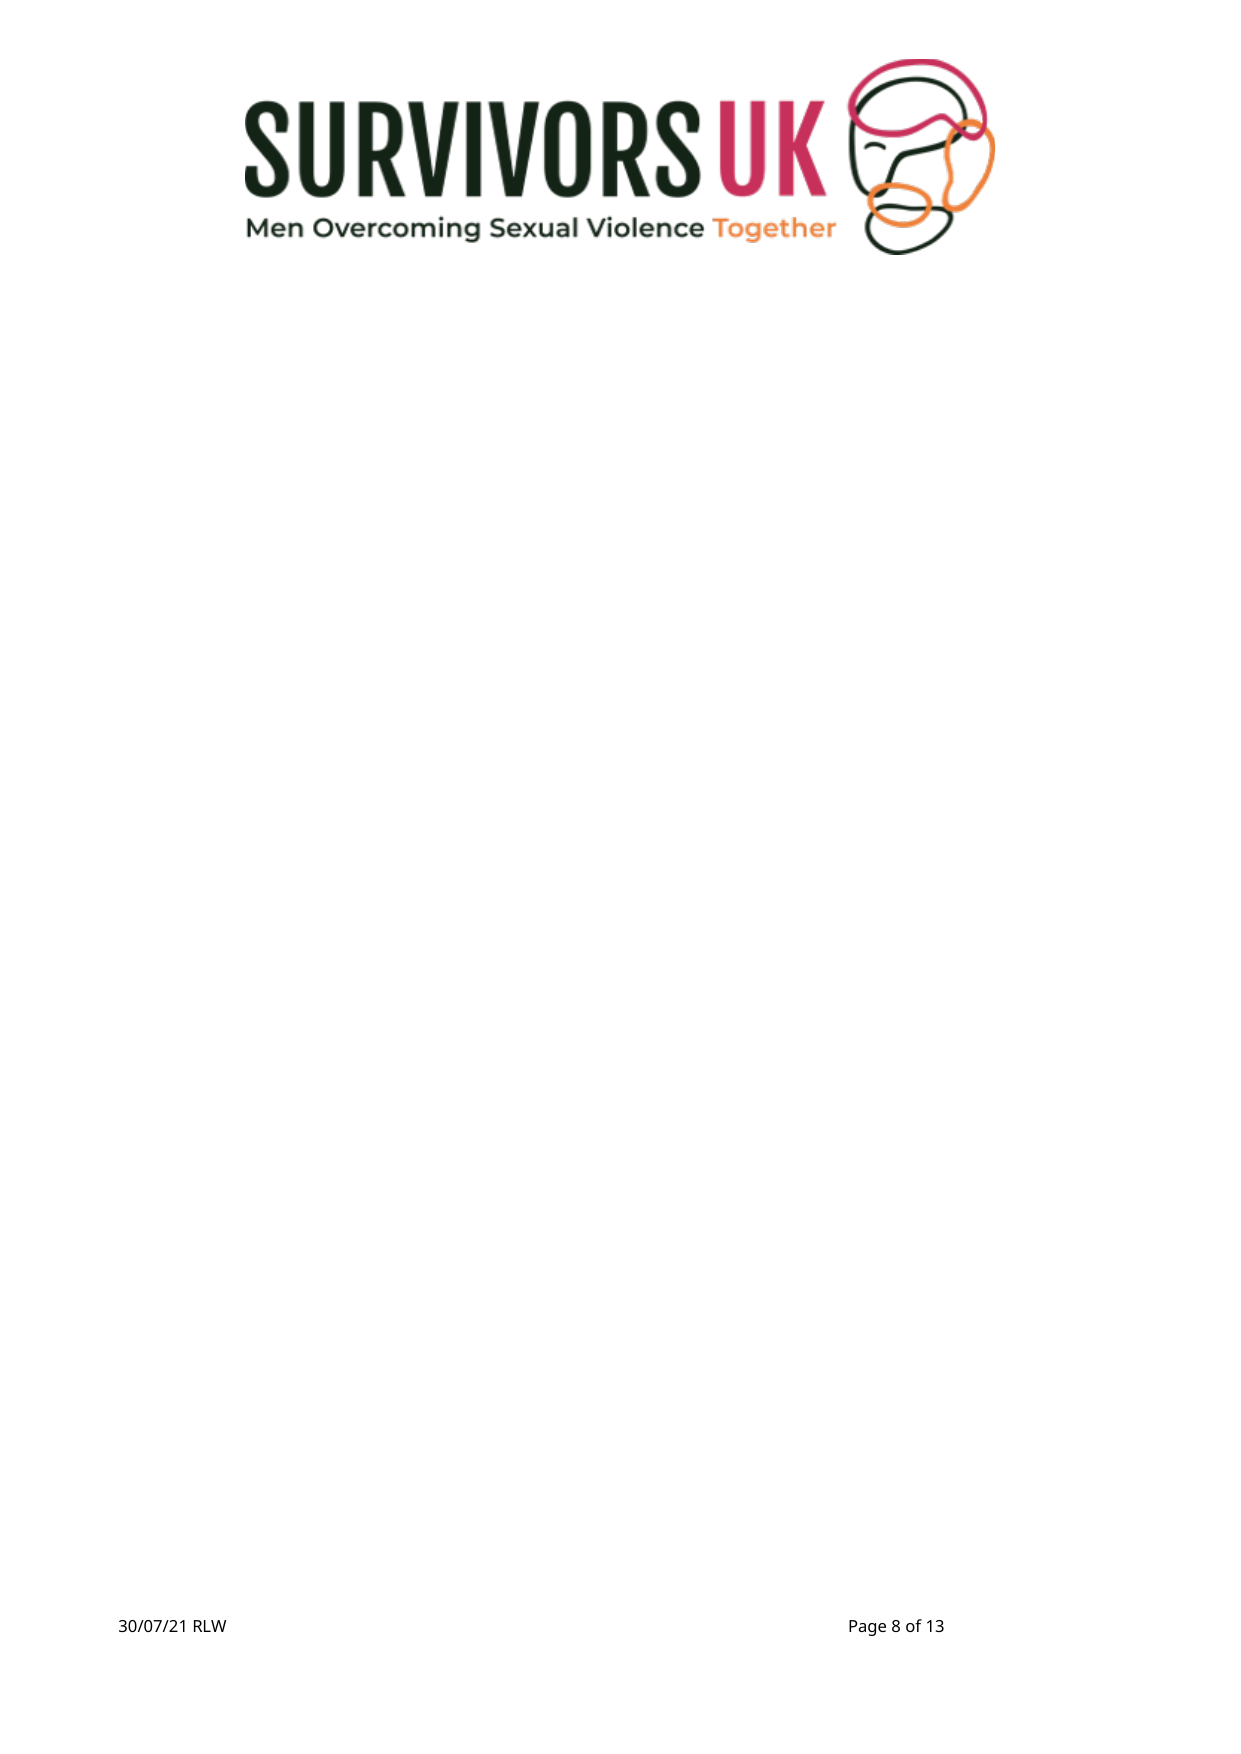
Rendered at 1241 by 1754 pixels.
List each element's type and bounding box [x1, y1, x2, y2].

picture [245, 59, 995, 255]
